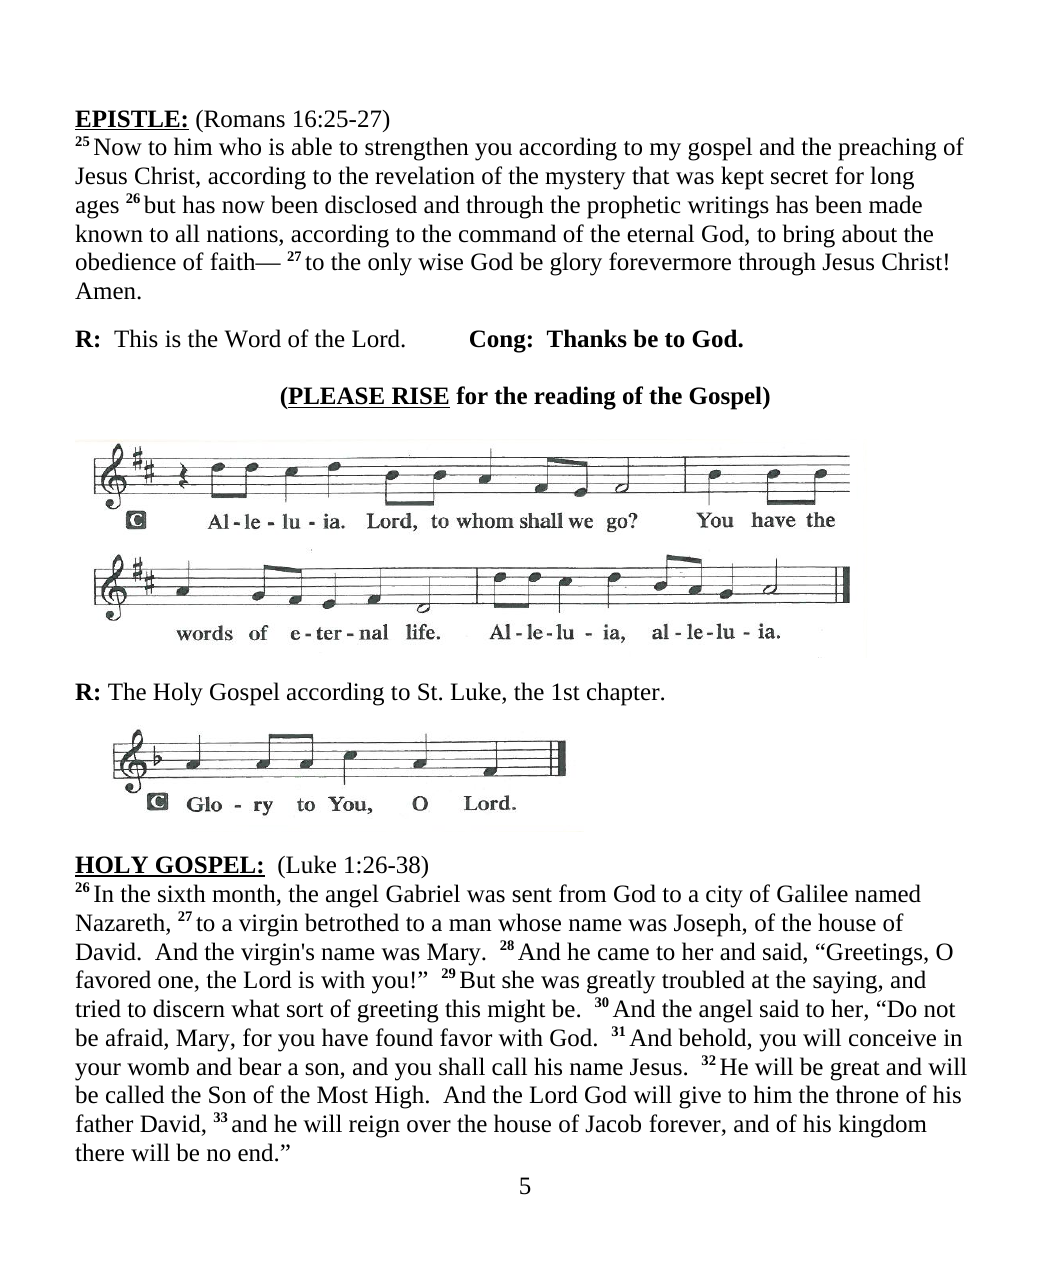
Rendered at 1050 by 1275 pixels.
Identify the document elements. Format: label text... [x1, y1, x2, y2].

text 26 In the sixth month, the angel Gabriel was sent from God to a city of Galilee named Nazareth, 27 to a virgin betrothed to a man whose name was Joseph, of the house of David. And the virgin's name was Mary. 28 And he came to her and said, “Greetings, O favored one, the Lord is with you!” 29 But she was greatly troubled at the saying, and tried to discern what sort of greeting this might be. 30 And the angel said to her, “Do not be afraid, Mary, for you have found favor with God. 31 And behold, you will conceive in your womb and bear a son, and you shall call his name Jesus. 32 He will be great and will be called the Son of the Most High. And the Lord God will give to him the throne of his father David, 33 and he will reign over the house of Jacob forever, and of his kingdom there will be no end.” [75, 879, 975, 1167]
text R: This is the Word of the Lord. Cong: Thanks be to God. [75, 324, 975, 353]
text HOLY GOSPEL: (Luke 1:26-38) [75, 850, 975, 879]
text EPISTLE: (Romans 16:25-27) [75, 104, 975, 132]
text (PLEASE RISE for the reading of the Gospel) [75, 382, 975, 410]
text 25 Now to him who is able to strengthen you according to my gospel and the preaching of Jesus Christ, according to the revelation of the mystery that was kept secret for long ages 26 but has now been disclosed and through the prophetic writings has been made known to all nations, according to the command of the eternal God, to bring about the obedience of faith— 27 to the only wise God be glory forevermore through Jesus Christ! Amen. [75, 132, 975, 305]
text R: The Holy Gospel according to St. Luke, the 1st chapter. [75, 677, 975, 706]
